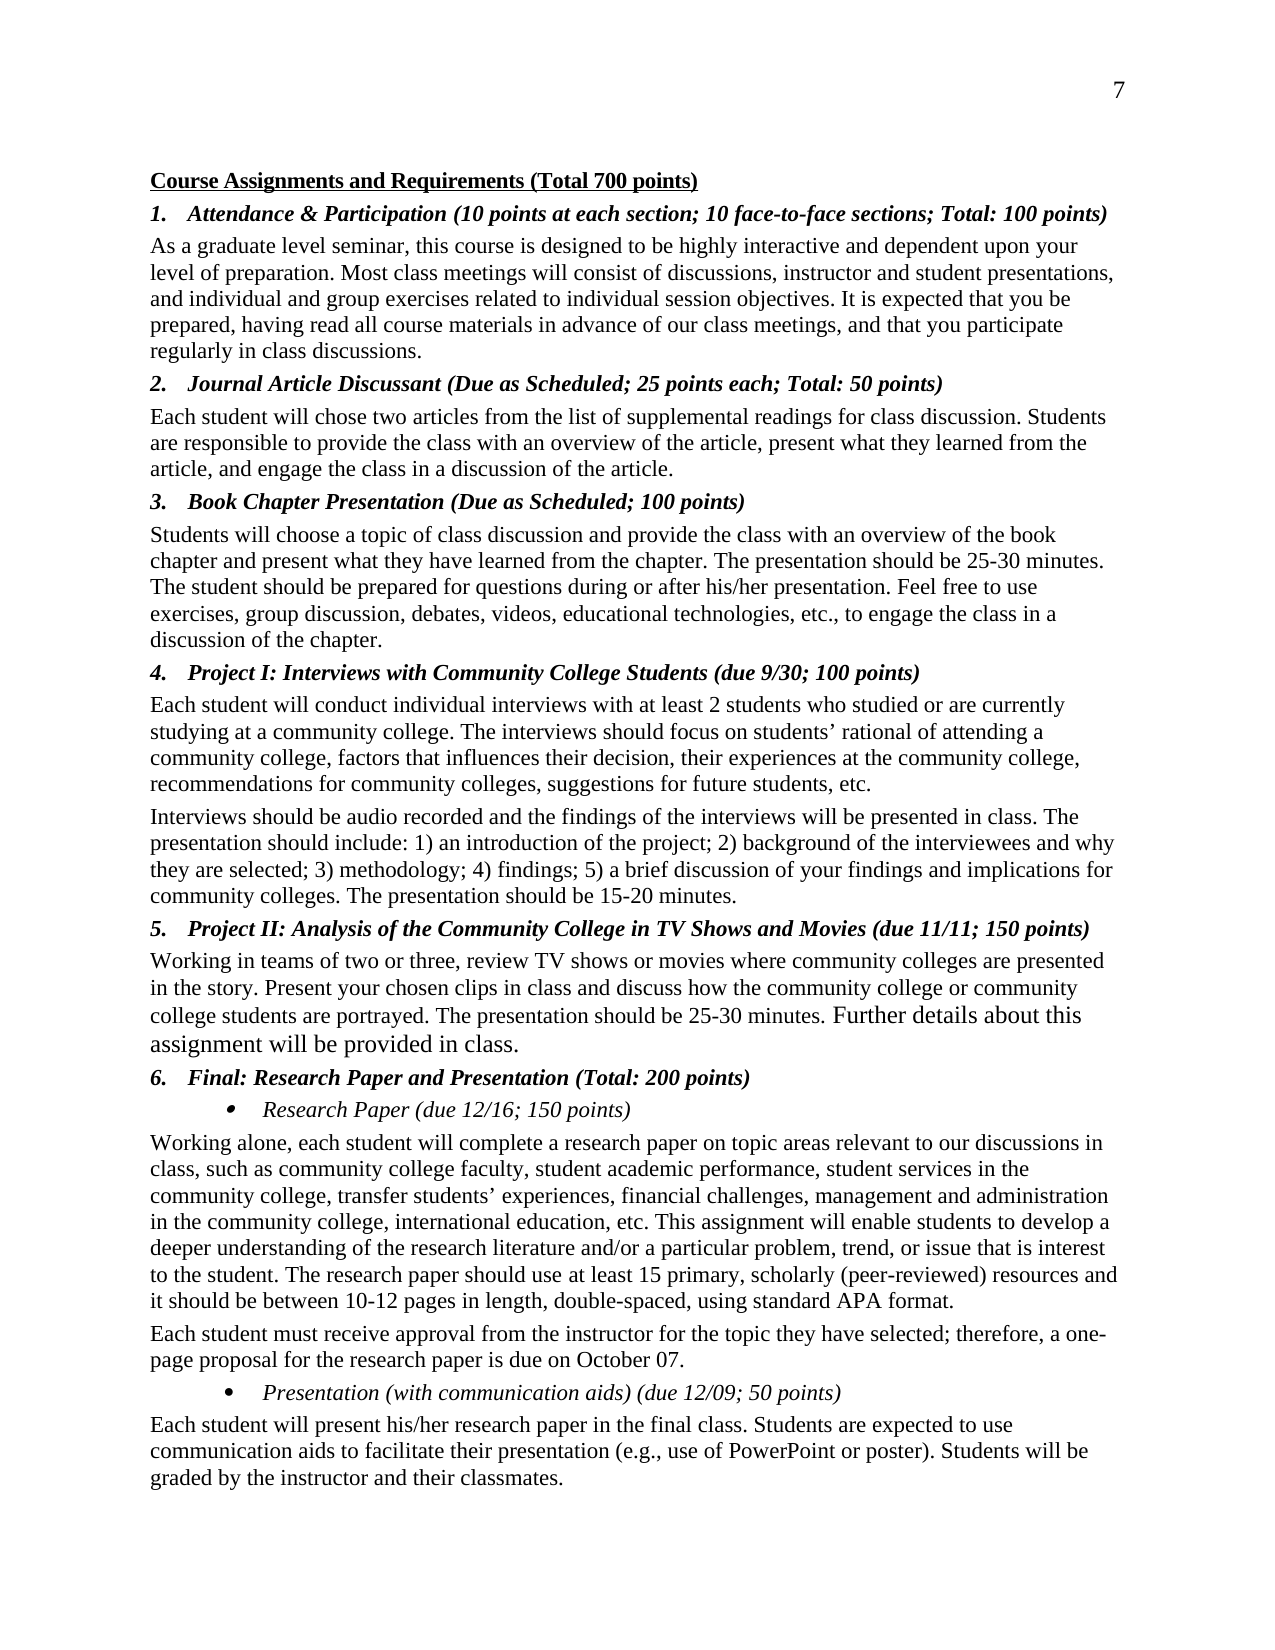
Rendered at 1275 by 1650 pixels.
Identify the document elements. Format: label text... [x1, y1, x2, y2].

text Course Assignments and Requirements (Total 700 points) [150, 167, 1125, 193]
list Presentation (with communication aids) (due 12/09; 50 points) [225, 1379, 1125, 1405]
text Students will choose a topic of class discussion and provide the class with an overview of the book chapter and present what they have learned from the chapter. The presentation should be 25-30 minutes. The student should be prepared for questions during or after his/her presentation. Feel free to use exercises, group discussion, debates, videos, educational technologies, etc., to engage the class in a discussion of the chapter. [150, 521, 1125, 652]
text As a graduate level seminar, this course is designed to be highly interactive and dependent upon your level of preparation. Most class meetings will consist of discussions, instructor and student presentations, and individual and group exercises related to individual session objectives. It is expected that you be prepared, having read all course materials in advance of our class meetings, and that you participate regularly in class discussions. [150, 232, 1125, 364]
list Final: Research Paper and Presentation (Total: 200 points) [150, 1064, 1125, 1090]
text Each student must receive approval from the instructor for the topic they have selected; therefore, a one-page proposal for the research paper is due on October 07. [150, 1320, 1125, 1372]
list Research Paper (due 12/16; 150 points) [225, 1096, 1125, 1123]
text Each student will conduct individual interviews with at least 2 students who studied or are currently studying at a community college. The interviews should focus on students’ rational of attending a community college, factors that influences their decision, their experiences at the community college, recommendations for community colleges, suggestions for future students, etc. [150, 691, 1125, 797]
list Attendance & Participation (10 points at each section; 10 face-to-face sections; Total: 100 points) [150, 199, 1125, 226]
text Working in teams of two or three, review TV shows or movies where community colleges are presented in the story. Present your chosen clips in class and discuss how the community college or community college students are portrayed. The presentation should be 25-30 minutes. Further details about this assignment will be provided in class. [150, 947, 1125, 1057]
list Journal Article Discussant (Due as Scheduled; 25 points each; Total: 50 points) [150, 370, 1125, 397]
text Working alone, each student will complete a research paper on topic areas relevant to our discussions in class, such as community college faculty, student academic performance, student services in the community college, transfer students’ experiences, financial challenges, management and administration in the community college, international education, etc. This assignment will enable students to develop a deeper understanding of the research literature and/or a particular problem, trend, or issue that is interest to the student. The research paper should use at least 15 primary, scholarly (peer-reviewed) resources and it should be between 10-12 pages in length, double-spaced, using standard APA format. [150, 1129, 1125, 1313]
list Book Chapter Presentation (Due as Scheduled; 100 points) [150, 488, 1125, 514]
text Each student will chose two articles from the list of supplemental readings for class discussion. Students are responsible to provide the class with an overview of the article, present what they learned from the article, and engage the class in a discussion of the article. [150, 403, 1125, 482]
list Project II: Analysis of the Community College in TV Shows and Movies (due 11/11; 150 points) [150, 915, 1125, 941]
list Project I: Interviews with Community College Students (due 9/30; 100 points) [150, 659, 1125, 685]
text Interviews should be audio recorded and the findings of the interviews will be presented in class. The presentation should include: 1) an introduction of the project; 2) background of the interviewees and why they are selected; 3) methodology; 4) findings; 5) a brief discussion of your findings and implications for community colleges. The presentation should be 15-20 minutes. [150, 803, 1125, 908]
text Each student will present his/her research paper in the final class. Students are expected to use communication aids to facilitate their presentation (e.g., use of PowerPoint or poster). Students will be graded by the instructor and their classmates. [150, 1411, 1125, 1490]
